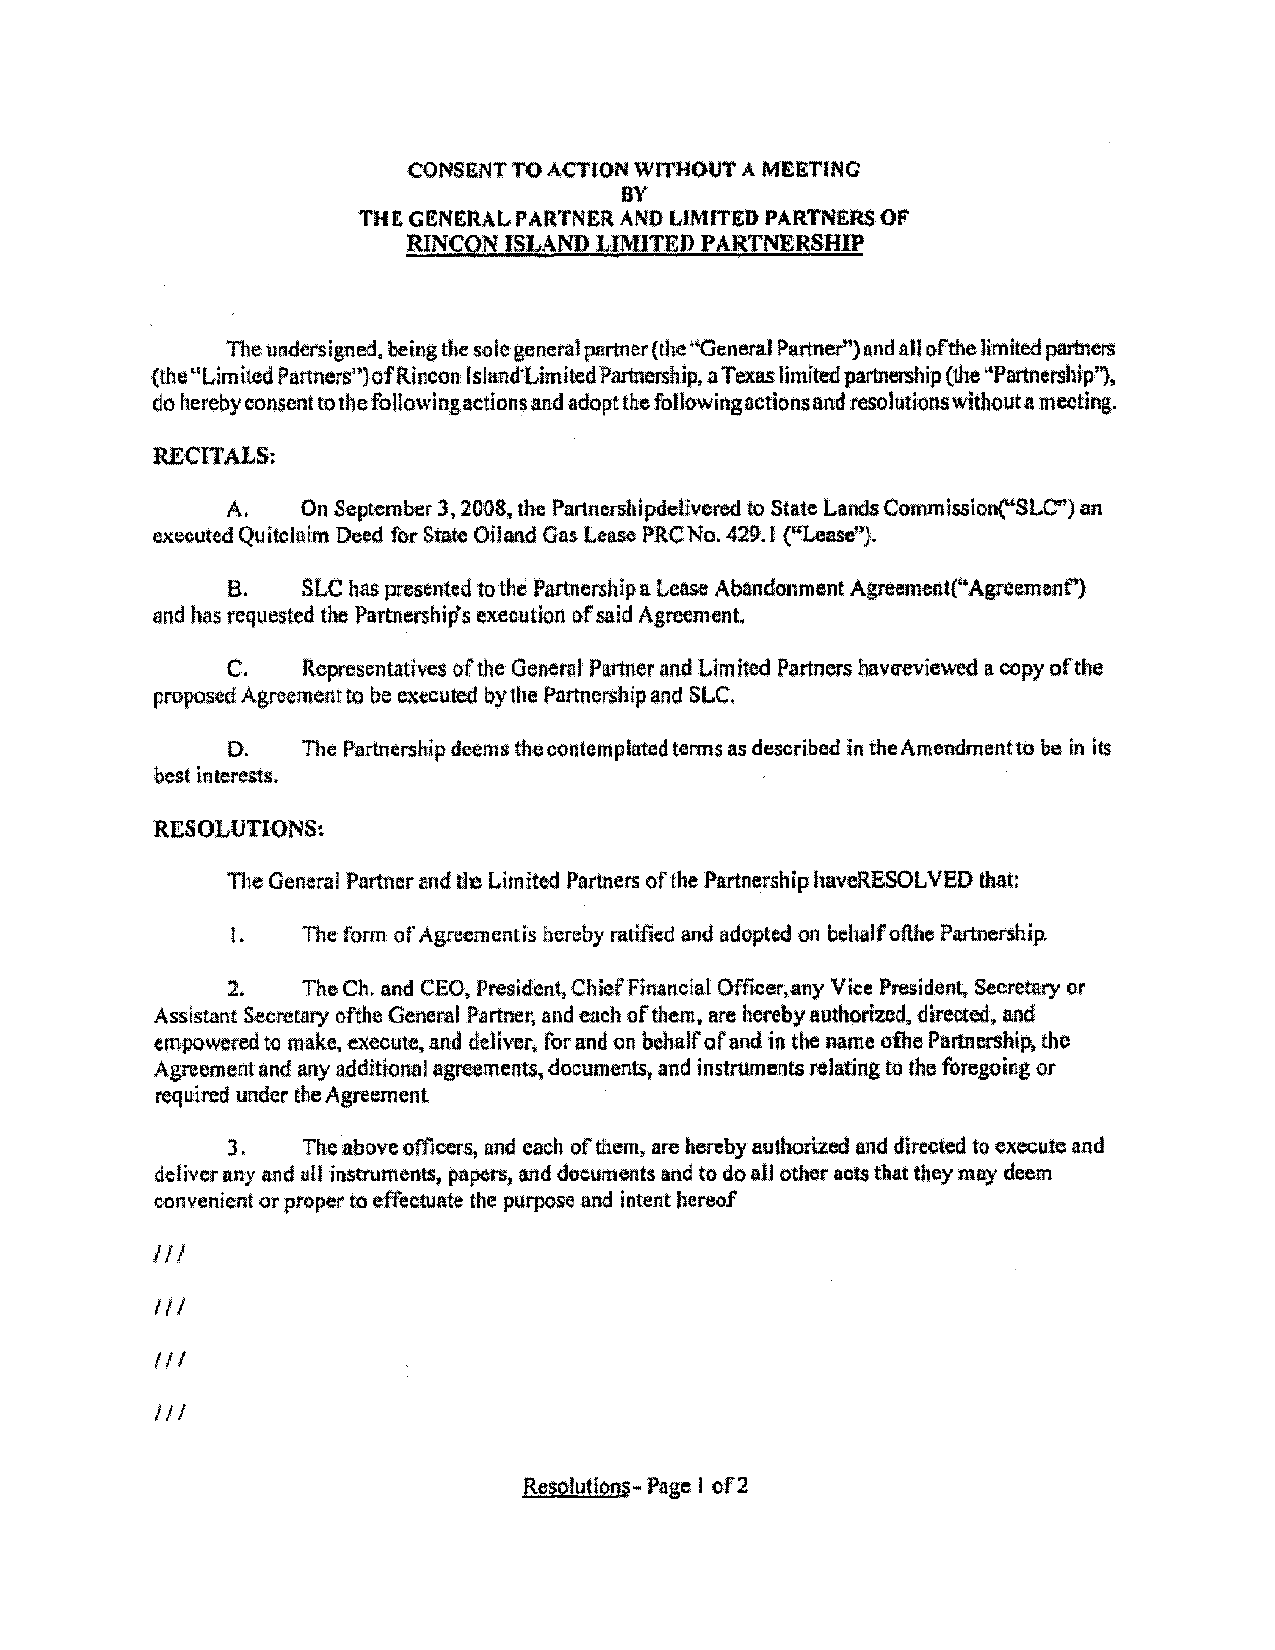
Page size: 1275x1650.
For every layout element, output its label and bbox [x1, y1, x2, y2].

picture [132, 112, 1133, 1538]
